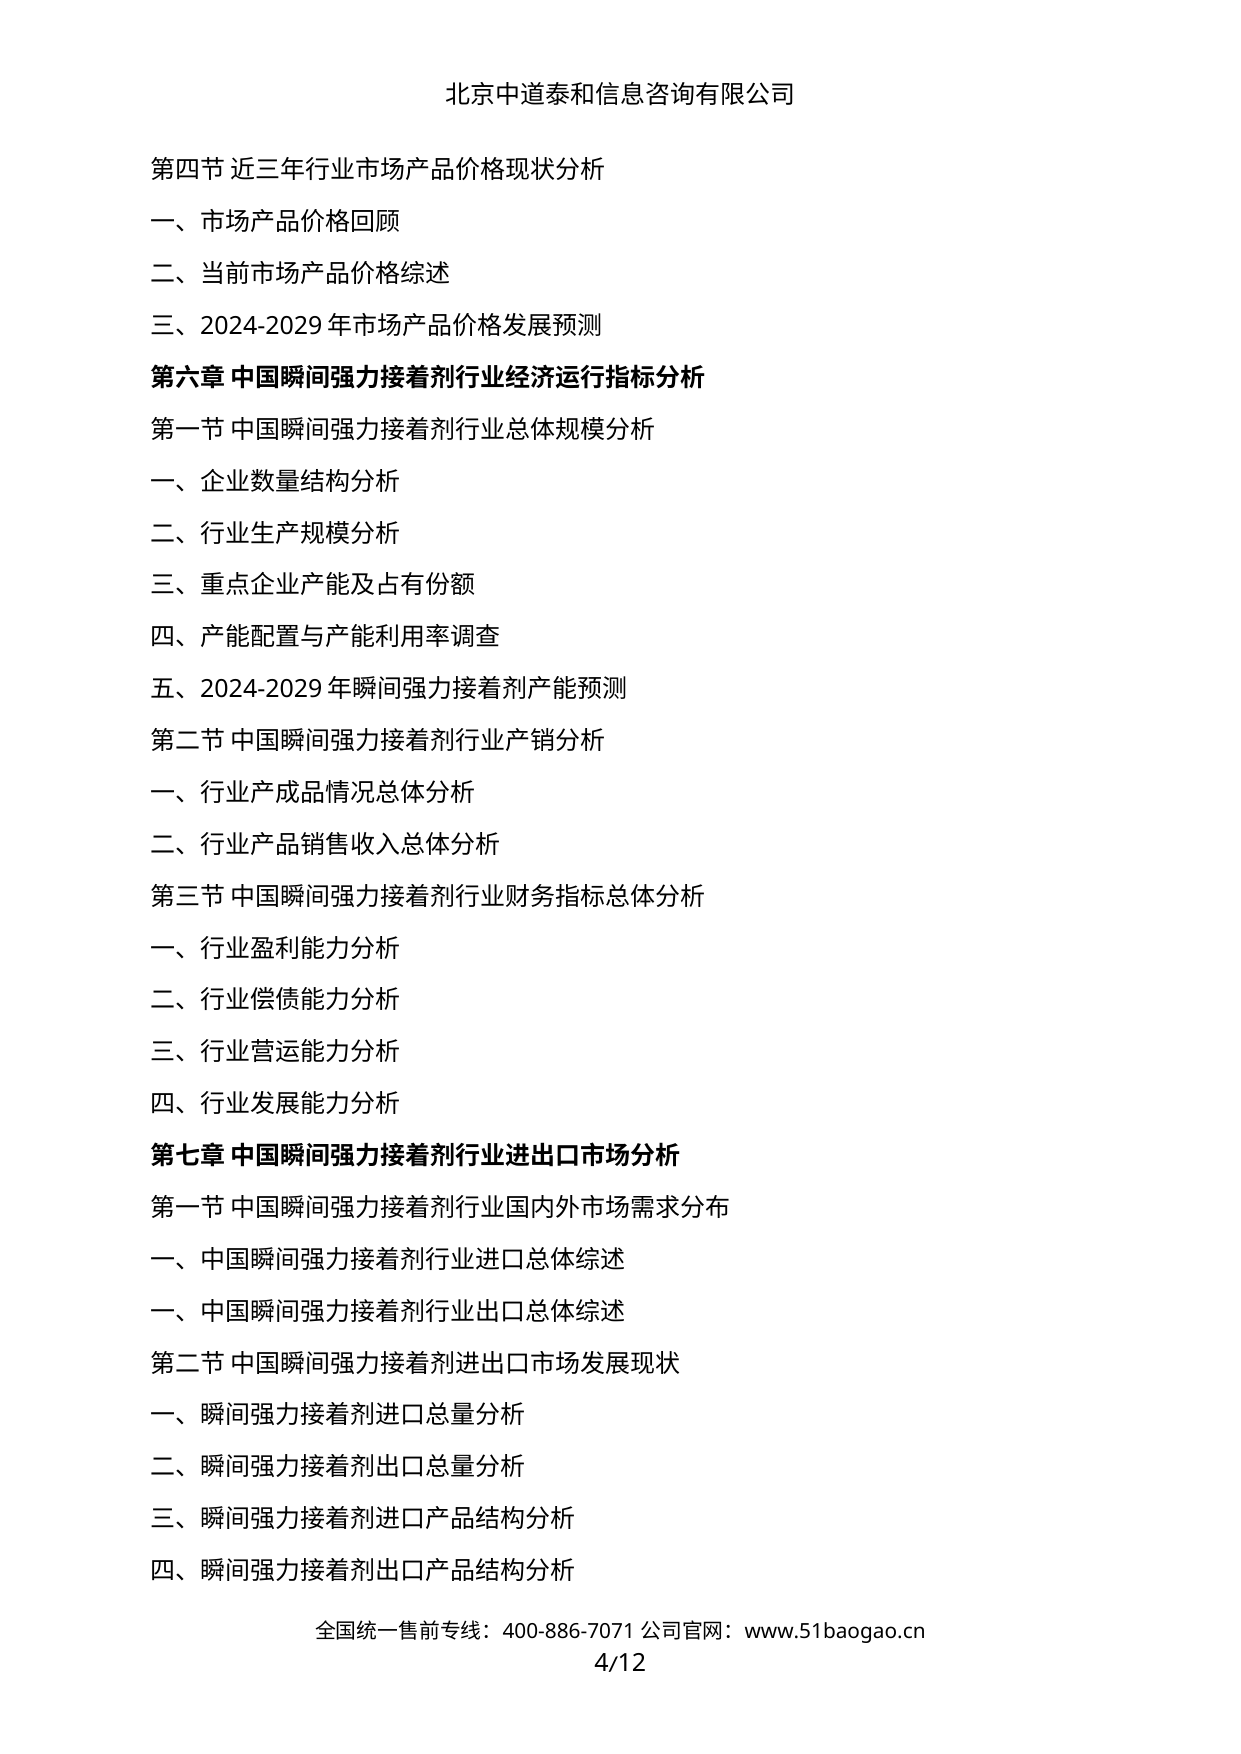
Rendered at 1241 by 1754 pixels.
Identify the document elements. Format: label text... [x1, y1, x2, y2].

text 第二节 中国瞬间强力接着剂进出口市场发展现状 [150, 1343, 1090, 1379]
text 三、重点企业产能及占有份额 [150, 565, 1090, 601]
text 二、瞬间强力接着剂出口总量分析 [150, 1447, 1090, 1483]
text 第七章 中国瞬间强力接着剂行业进出口市场分析 [150, 1136, 1090, 1172]
text 一、行业产成品情况总体分析 [150, 772, 1090, 809]
text 一、市场产品价格回顾 [150, 202, 1090, 238]
text 第二节 中国瞬间强力接着剂行业产销分析 [150, 721, 1090, 757]
text 四、行业发展能力分析 [150, 1084, 1090, 1120]
text 一、瞬间强力接着剂进口总量分析 [150, 1395, 1090, 1431]
text 一、中国瞬间强力接着剂行业进口总体综述 [150, 1239, 1090, 1276]
text 二、行业生产规模分析 [150, 513, 1090, 549]
text 三、行业营运能力分析 [150, 1032, 1090, 1068]
text 一、中国瞬间强力接着剂行业出口总体综述 [150, 1291, 1090, 1327]
text 三、瞬间强力接着剂进口产品结构分析 [150, 1499, 1090, 1535]
text 三、2024-2029年市场产品价格发展预测 [150, 306, 1090, 342]
text 第六章 中国瞬间强力接着剂行业经济运行指标分析 [150, 357, 1090, 394]
text 一、行业盈利能力分析 [150, 928, 1090, 964]
text 四、瞬间强力接着剂出口产品结构分析 [150, 1551, 1090, 1587]
text 二、行业产品销售收入总体分析 [150, 824, 1090, 861]
text 二、当前市场产品价格综述 [150, 254, 1090, 290]
text 第一节 中国瞬间强力接着剂行业国内外市场需求分布 [150, 1187, 1090, 1224]
text 五、2024-2029年瞬间强力接着剂产能预测 [150, 669, 1090, 705]
text 第一节 中国瞬间强力接着剂行业总体规模分析 [150, 409, 1090, 446]
text 一、企业数量结构分析 [150, 461, 1090, 497]
text 第三节 中国瞬间强力接着剂行业财务指标总体分析 [150, 876, 1090, 912]
text 四、产能配置与产能利用率调查 [150, 617, 1090, 653]
text 第四节 近三年行业市场产品价格现状分析 [150, 150, 1090, 186]
text 二、行业偿债能力分析 [150, 980, 1090, 1016]
